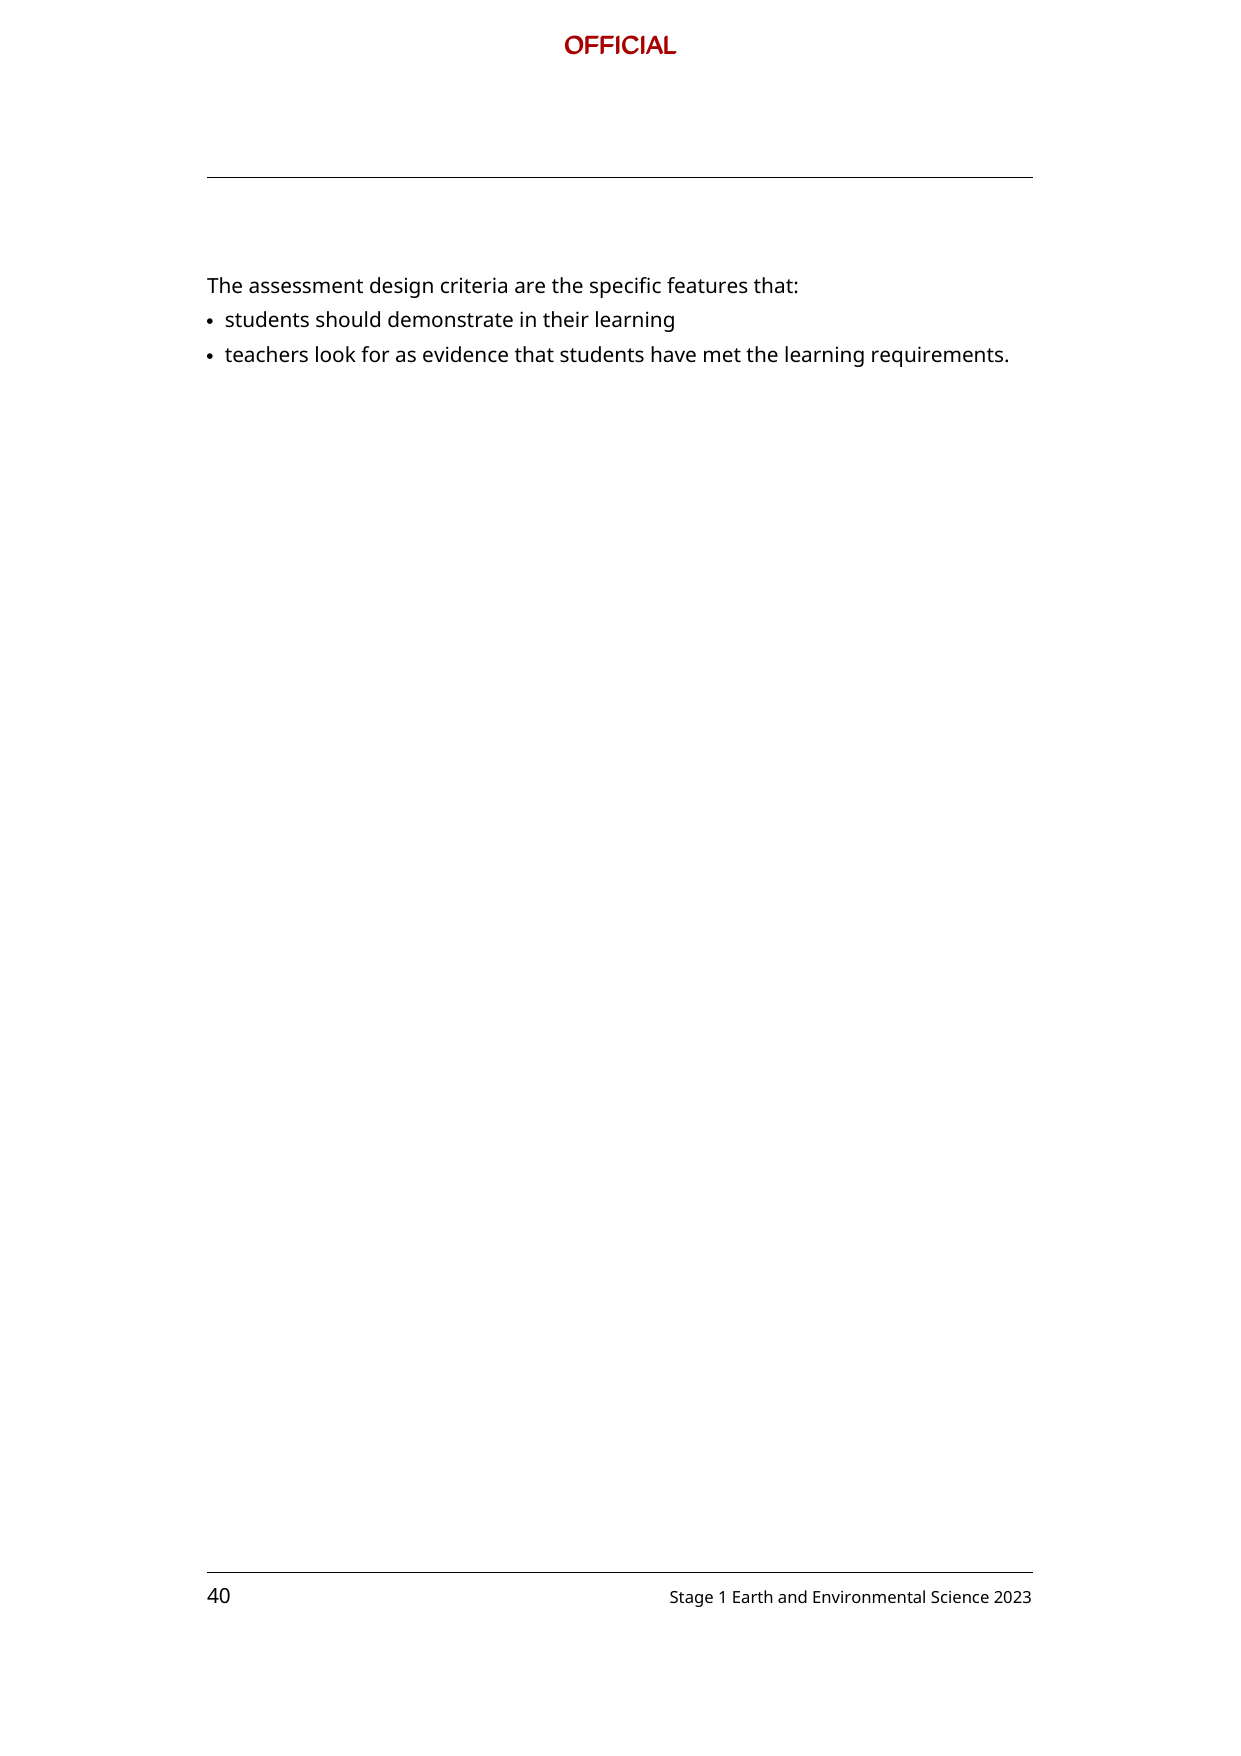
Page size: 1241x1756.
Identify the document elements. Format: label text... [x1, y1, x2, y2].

text teachers look for as evidence that students have met the learning requirements. [207, 340, 1033, 368]
text students should demonstrate in their learning [207, 305, 1033, 334]
text The assessment design criteria are the specific features that: [207, 271, 1033, 299]
